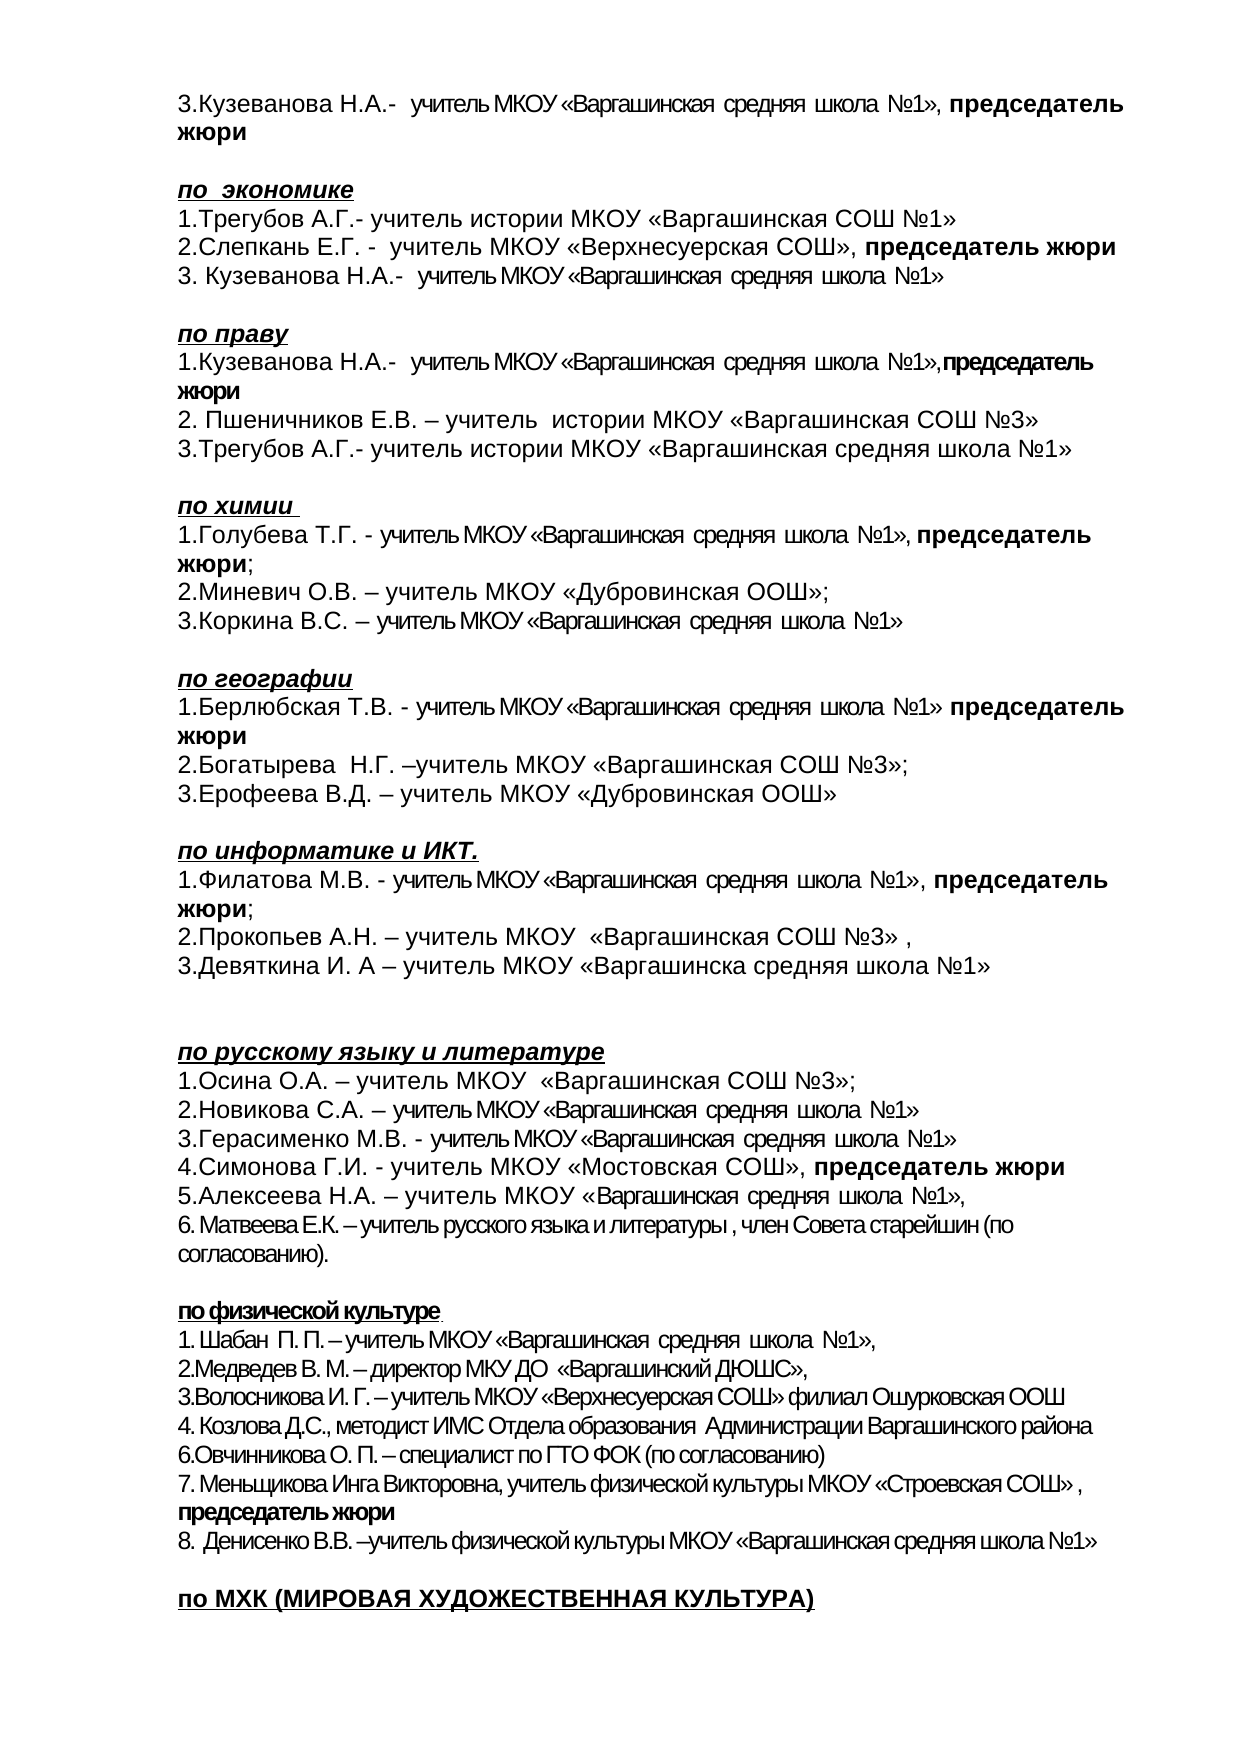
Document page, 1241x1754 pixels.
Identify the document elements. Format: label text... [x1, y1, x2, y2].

text 8. Денисенко В.В. –учитель физической культуры МКОУ «Варгашинская средняя школа №1» [177, 1526, 1152, 1555]
text 1.Филатова М.В. - учитель МКОУ «Варгашинская средняя школа №1», председатель жюри; [177, 865, 1152, 922]
text по химии [177, 491, 1152, 520]
text 1.Голубева Т.Г. - учитель МКОУ «Варгашинская средняя школа №1», председатель жюри; [177, 520, 1152, 577]
text 3.Трегубов А.Г.- учитель истории МКОУ «Варгашинская средняя школа №1» [177, 434, 1152, 462]
text 3. Кузеванова Н.А.- учитель МКОУ «Варгашинская средняя школа №1» [177, 261, 1152, 290]
text 1.Берлюбская Т.В. - учитель МКОУ «Варгашинская средняя школа №1» председатель жюри [177, 692, 1152, 750]
text 6. Матвеева Е.К. – учитель русского языка и литературы , член Совета старейшин (по согласованию). [177, 1210, 1152, 1267]
text 2.Слепкань Е.Г. - учитель МКОУ «Верхнесуерская СОШ», председатель жюри [177, 232, 1152, 261]
text по экономике [177, 175, 1152, 204]
text 3.Коркина В.С. – учитель МКОУ «Варгашинская средняя школа №1» [177, 606, 1152, 635]
text 1. Шабан П. П. – учитель МКОУ «Варгашинская средняя школа №1», [177, 1325, 1152, 1354]
text 2.Медведев В. М. – директор МКУ ДО «Варгашинский ДЮШС», [177, 1354, 1152, 1382]
text 1.Осина О.А. – учитель МКОУ «Варгашинская СОШ №3»; [177, 1066, 1152, 1095]
text 2. Пшеничников Е.В. – учитель истории МКОУ «Варгашинская СОШ №3» [177, 405, 1152, 434]
text по информатике и ИКТ. [177, 836, 1152, 865]
text по географии [177, 664, 1152, 692]
text по праву [177, 319, 1152, 347]
text по МХК (МИРОВАЯ ХУДОЖЕСТВЕННАЯ КУЛЬТУРА) [177, 1584, 1152, 1612]
text по физической культуре [177, 1296, 1152, 1325]
text 7. Меньщикова Инга Викторовна, учитель физической культуры МКОУ «Строевская СОШ» , председатель жюри [177, 1469, 1152, 1526]
text 3.Ерофеева В.Д. – учитель МКОУ «Дубровинская ООШ» [177, 779, 1152, 807]
text 2.Новикова С.А. – учитель МКОУ «Варгашинская средняя школа №1» [177, 1095, 1152, 1124]
text 4.Симонова Г.И. - учитель МКОУ «Мостовская СОШ», председатель жюри [177, 1152, 1152, 1181]
text по русскому языку и литературе [177, 1037, 1152, 1066]
text 3.Волосникова И. Г. – учитель МКОУ «Верхнесуерская СОШ» филиал Ошурковская ООШ [177, 1382, 1152, 1411]
text 6.Овчинникова О. П. – специалист по ГТО ФОК (по согласованию) [177, 1440, 1152, 1469]
text 3.Девяткина И. А – учитель МКОУ «Варгашинска средняя школа №1» [177, 951, 1152, 980]
text 1.Трегубов А.Г.- учитель истории МКОУ «Варгашинская СОШ №1» [177, 204, 1152, 232]
text 2.Прокопьев А.Н. – учитель МКОУ «Варгашинская СОШ №3» , [177, 922, 1152, 951]
text 3.Кузеванова Н.А.- учитель МКОУ «Варгашинская средняя школа №1», председатель жюри [177, 89, 1152, 146]
text 2.Миневич О.В. – учитель МКОУ «Дубровинская ООШ»; [177, 577, 1152, 606]
text 1.Кузеванова Н.А.- учитель МКОУ «Варгашинская средняя школа №1»,председатель жюри [177, 347, 1152, 405]
text 2.Богатырева Н.Г. –учитель МКОУ «Варгашинская СОШ №3»; [177, 750, 1152, 779]
text 3.Герасименко М.В. - учитель МКОУ «Варгашинская средняя школа №1» [177, 1124, 1152, 1152]
text 5.Алексеева Н.А. – учитель МКОУ «Варгашинская средняя школа №1», [177, 1181, 1152, 1210]
text 4. Козлова Д.С., методист ИМС Отдела образования Администрации Варгашинского района [177, 1411, 1152, 1440]
